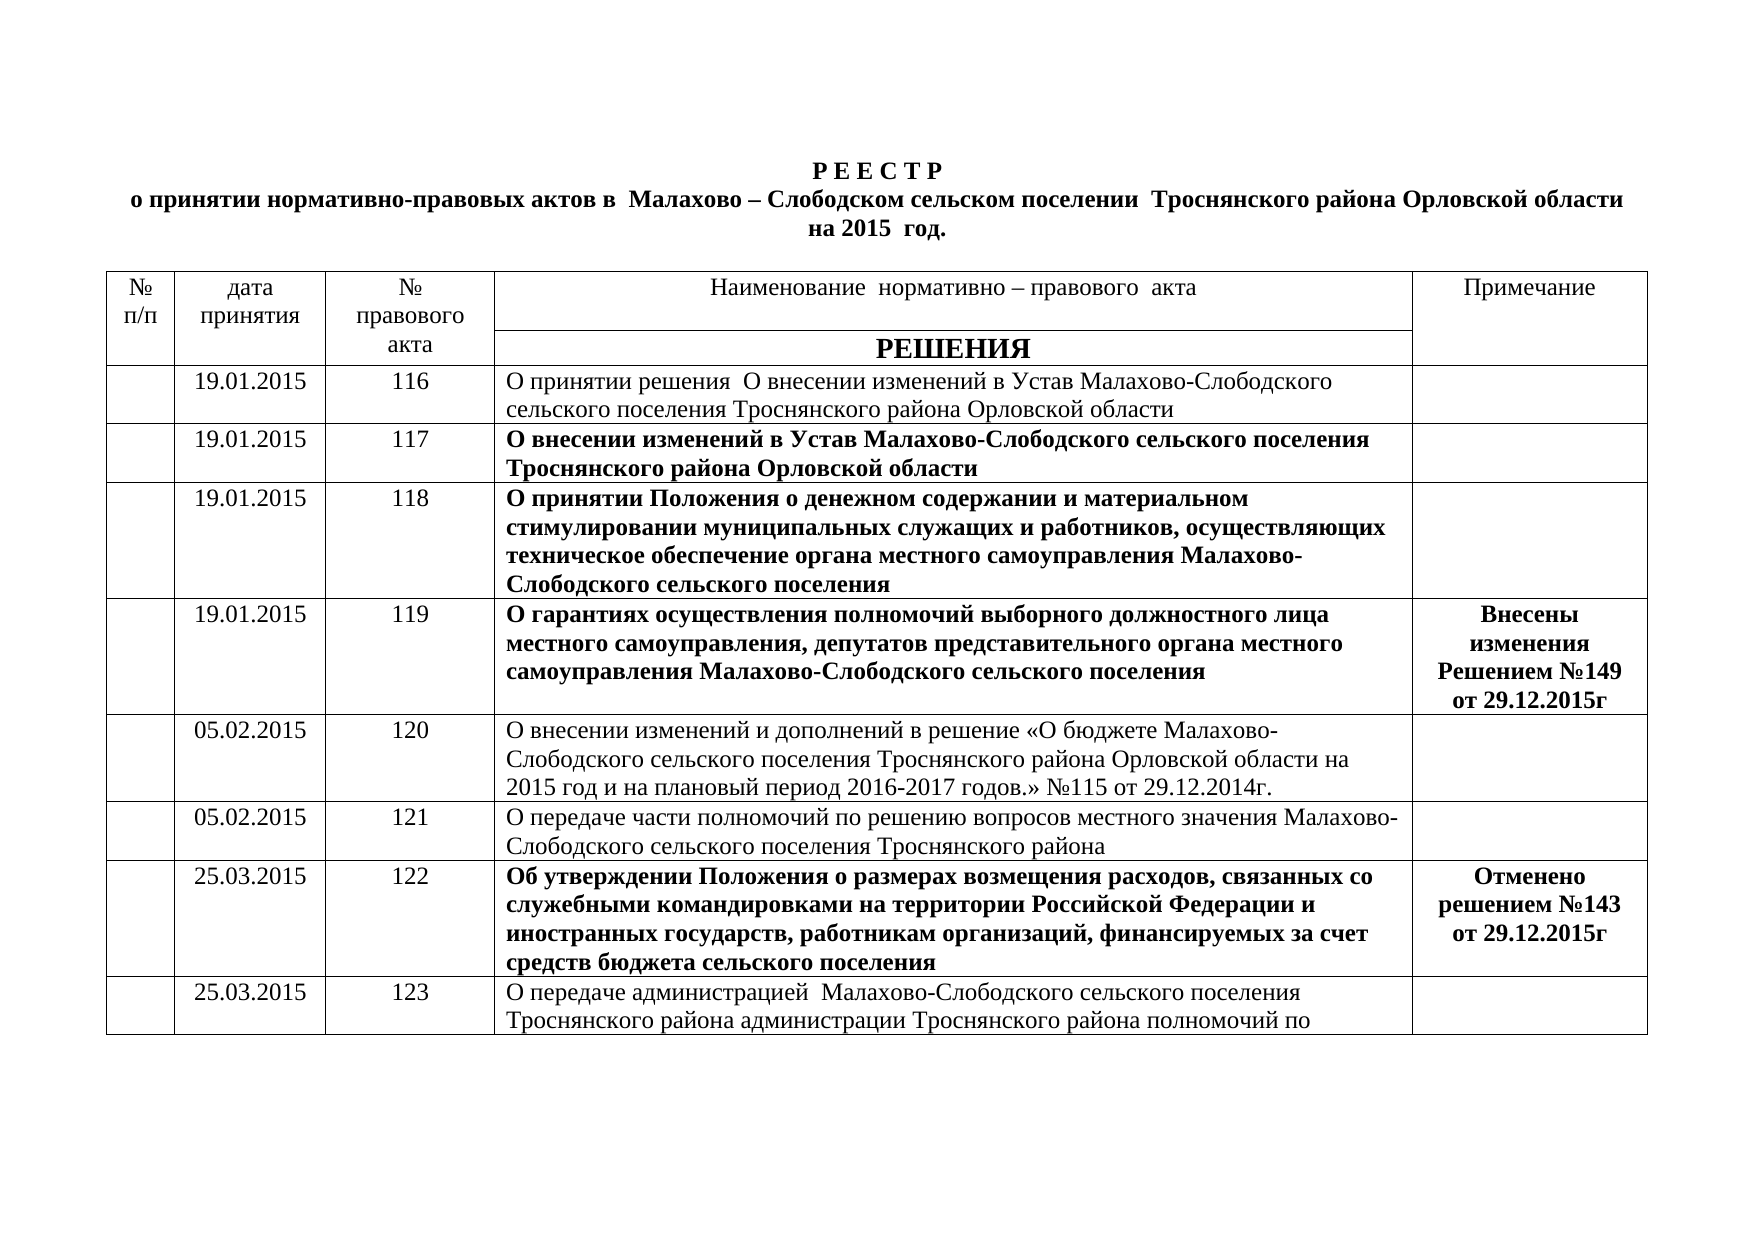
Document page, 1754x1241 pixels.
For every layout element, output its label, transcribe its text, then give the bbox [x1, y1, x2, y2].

table_cell [107, 861, 174, 976]
table_cell [1413, 366, 1647, 423]
table_cell О принятии Положения о денежном содержании и материальном стимулировании муниципальных служащих и работников, осуществляющих техническое обеспечение органа местного самоуправления Малахово-Слободского сельского поселения [495, 483, 1412, 598]
table_cell 119 [326, 599, 494, 714]
table_cell 116 [326, 366, 494, 423]
table_cell [1413, 977, 1647, 1034]
table_cell О внесении изменений в Устав Малахово-Слободского сельского поселения Троснянского района Орловской области [495, 424, 1412, 482]
table_cell 25.03.2015 [175, 977, 325, 1034]
table_header дата принятия [175, 272, 325, 365]
table_cell 19.01.2015 [175, 424, 325, 482]
table_cell 25.03.2015 [175, 861, 325, 976]
table_cell РЕШЕНИЯ [495, 331, 1412, 365]
table_cell 19.01.2015 [175, 483, 325, 598]
table_cell 118 [326, 483, 494, 598]
table_header № правового акта [326, 272, 494, 365]
table_cell О передаче части полномочий по решению вопросов местного значения Малахово-Слободского сельского поселения Троснянского района [495, 802, 1412, 860]
text на 2015 год. [118, 213, 1636, 242]
table_cell [1413, 424, 1647, 482]
table_cell Внесены изменения Решением №149 от 29.12.2015г [1413, 599, 1647, 714]
table_cell 05.02.2015 [175, 802, 325, 860]
table_cell 121 [326, 802, 494, 860]
table_cell 120 [326, 715, 494, 801]
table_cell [495, 977, 1412, 1034]
table_header Примечание [1413, 272, 1647, 365]
table_cell 19.01.2015 [175, 366, 325, 423]
table_cell О принятии решения О внесении изменений в Устав Малахово-Слободского сельского поселения Троснянского района Орловской области [495, 366, 1412, 423]
table_cell [1413, 483, 1647, 598]
table_cell [1413, 715, 1647, 801]
table_cell 122 [326, 861, 494, 976]
text о принятии нормативно-правовых актов в Малахово – Слободском сельском поселении Троснянского района Орловской области [118, 184, 1636, 213]
table_cell 05.02.2015 [175, 715, 325, 801]
table_cell [107, 483, 174, 598]
table_cell [107, 802, 174, 860]
table_cell [107, 715, 174, 801]
table_header № п/п [107, 272, 174, 365]
table_cell О гарантиях осуществления полномочий выборного должностного лица местного самоуправления, депутатов представительного органа местного самоуправления Малахово-Слободского сельского поселения [495, 599, 1412, 714]
table_cell [107, 424, 174, 482]
text Р Е Е С Т Р [118, 156, 1636, 184]
table_cell [107, 977, 174, 1034]
table_cell О внесении изменений и дополнений в решение «О бюджете Малахово-Слободского сельского поселения Троснянского района Орловской области на 2015 год и на плановый период 2016-2017 годов.» №115 от 29.12.2014г. [495, 715, 1412, 801]
table_cell [107, 599, 174, 714]
table_header Наименование нормативно – правового акта [495, 272, 1412, 330]
table_cell 123 [326, 977, 494, 1034]
table_cell [107, 366, 174, 423]
table_cell 19.01.2015 [175, 599, 325, 714]
table_cell [1413, 802, 1647, 860]
table_cell 117 [326, 424, 494, 482]
table_cell Об утверждении Положения о размерах возмещения расходов, связанных со служебными командировками на территории Российской Федерации и иностранных государств, работникам организаций, финансируемых за счет средств бюджета сельского поселения [495, 861, 1412, 976]
table_cell Отменено решением №143 от 29.12.2015г [1413, 861, 1647, 976]
